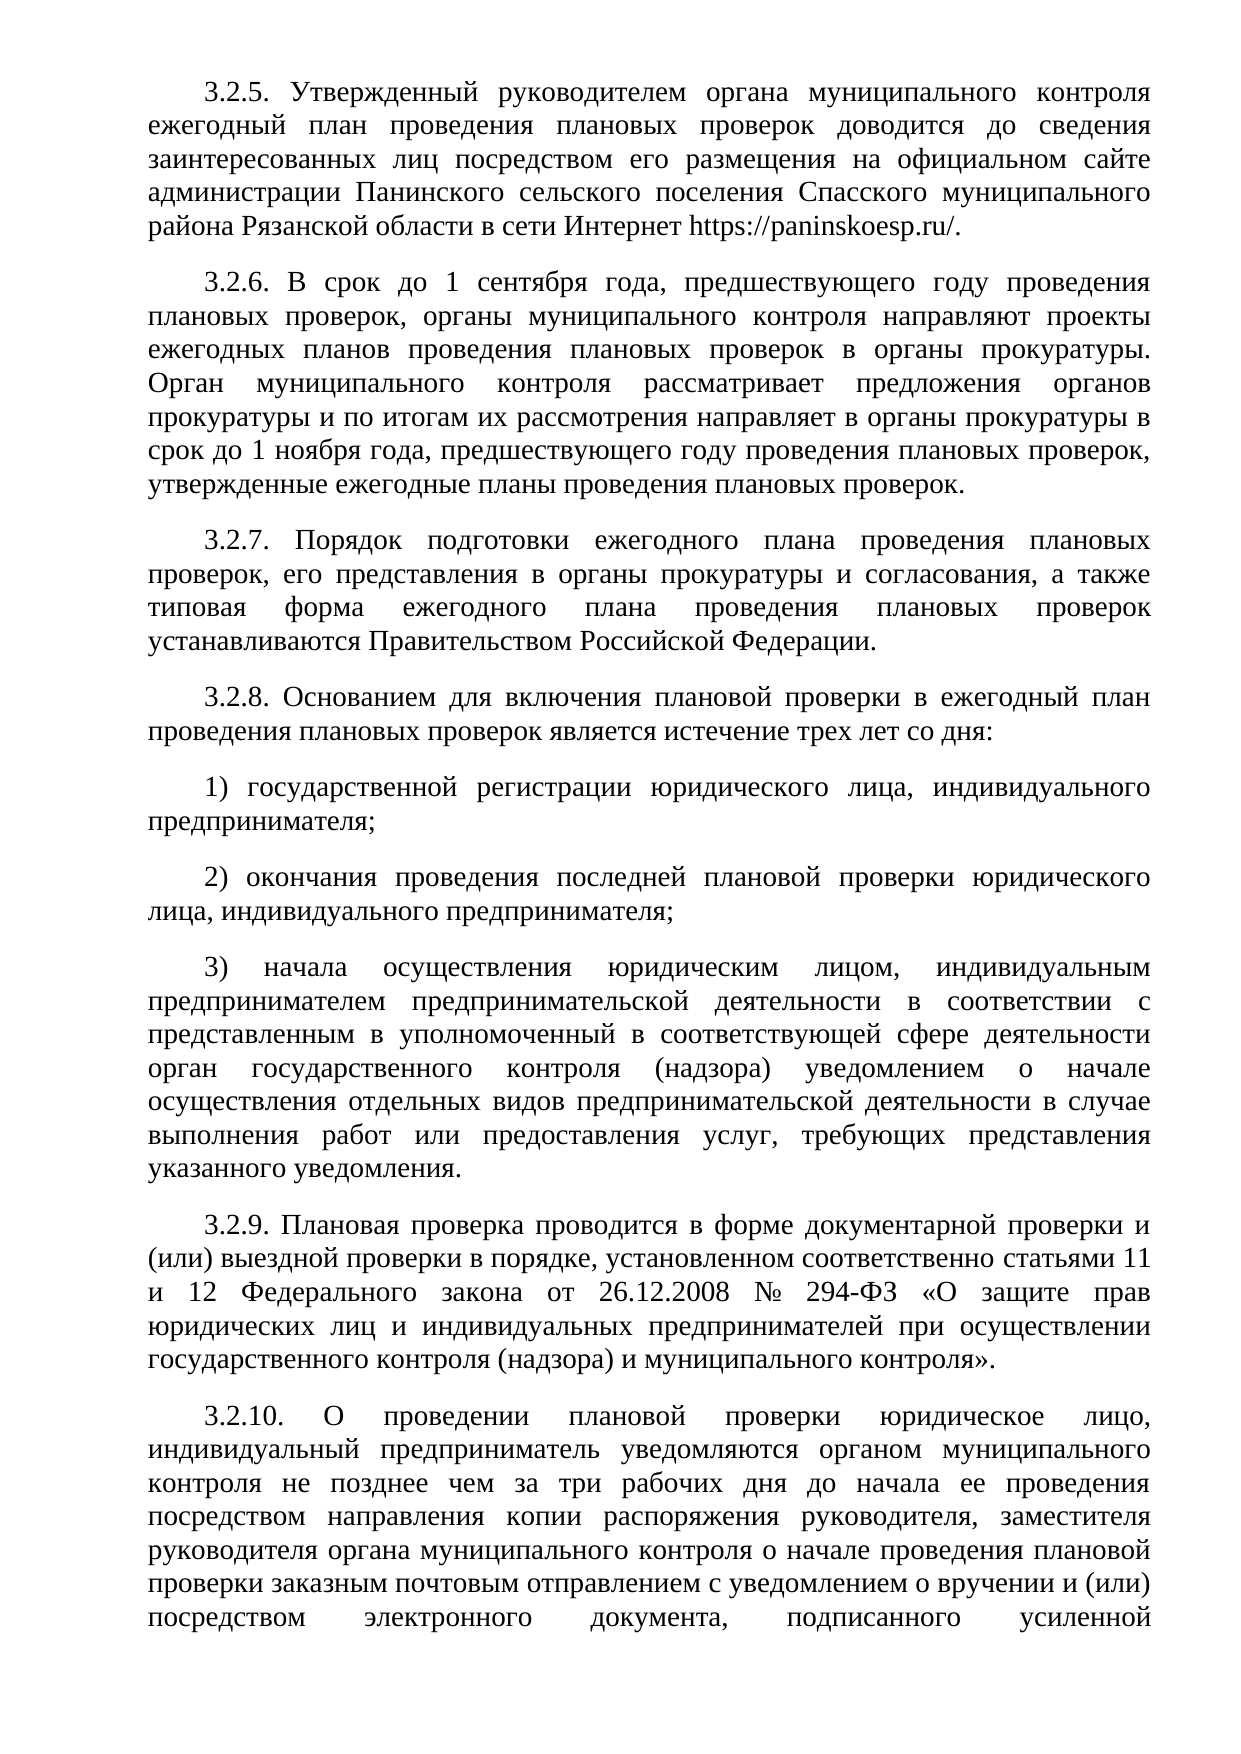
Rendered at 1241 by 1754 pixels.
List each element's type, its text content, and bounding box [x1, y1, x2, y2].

text 3.2.8. Основанием для включения плановой проверки в ежегодный план проведения плановых проверок является истечение трех лет со дня: [148, 679, 1152, 746]
text 1) государственной регистрации юридического лица, индивидуального предпринимателя; [148, 769, 1152, 836]
text 3.2.9. Плановая проверка проводится в форме документарной проверки и (или) выездной проверки в порядке, установленном соответственно статьями 11 и 12 Федерального закона от 26.12.2008 № 294-ФЗ «О защите прав юридических лиц и индивидуальных предпринимателей при осуществлении государственного контроля (надзора) и муниципального контроля». [148, 1207, 1152, 1375]
text 3.2.6. В срок до 1 сентября года, предшествующего году проведения плановых проверок, органы муниципального контроля направляют проекты ежегодных планов проведения плановых проверок в органы прокуратуры. Орган муниципального контроля рассматривает предложения органов прокуратуры и по итогам их рассмотрения направляет в органы прокуратуры в срок до 1 ноября года, предшествующего году проведения плановых проверок, утвержденные ежегодные планы проведения плановых проверок. [148, 264, 1152, 499]
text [148, 1398, 1152, 1632]
text 3) начала осуществления юридическим лицом, индивидуальным предпринимателем предпринимательской деятельности в соответствии с представленным в уполномоченный в соответствующей сфере деятельности орган государственного контроля (надзора) уведомлением о начале осуществления отдельных видов предпринимательской деятельности в случае выполнения работ или предоставления услуг, требующих представления указанного уведомления. [148, 949, 1152, 1184]
text 2) окончания проведения последней плановой проверки юридического лица, индивидуального предпринимателя; [148, 859, 1152, 926]
text 3.2.7. Порядок подготовки ежегодного плана проведения плановых проверок, его представления в органы прокуратуры и согласования, а также типовая форма ежегодного плана проведения плановых проверок устанавливаются Правительством Российской Федерации. [148, 522, 1152, 656]
text 3.2.5. Утвержденный руководителем органа муниципального контроля ежегодный план проведения плановых проверок доводится до сведения заинтересованных лиц посредством его размещения на официальном сайте администрации Панинского сельского поселения Спасского муниципального района Рязанской области в сети Интернет https://paninskoesp.ru/. [148, 74, 1152, 242]
